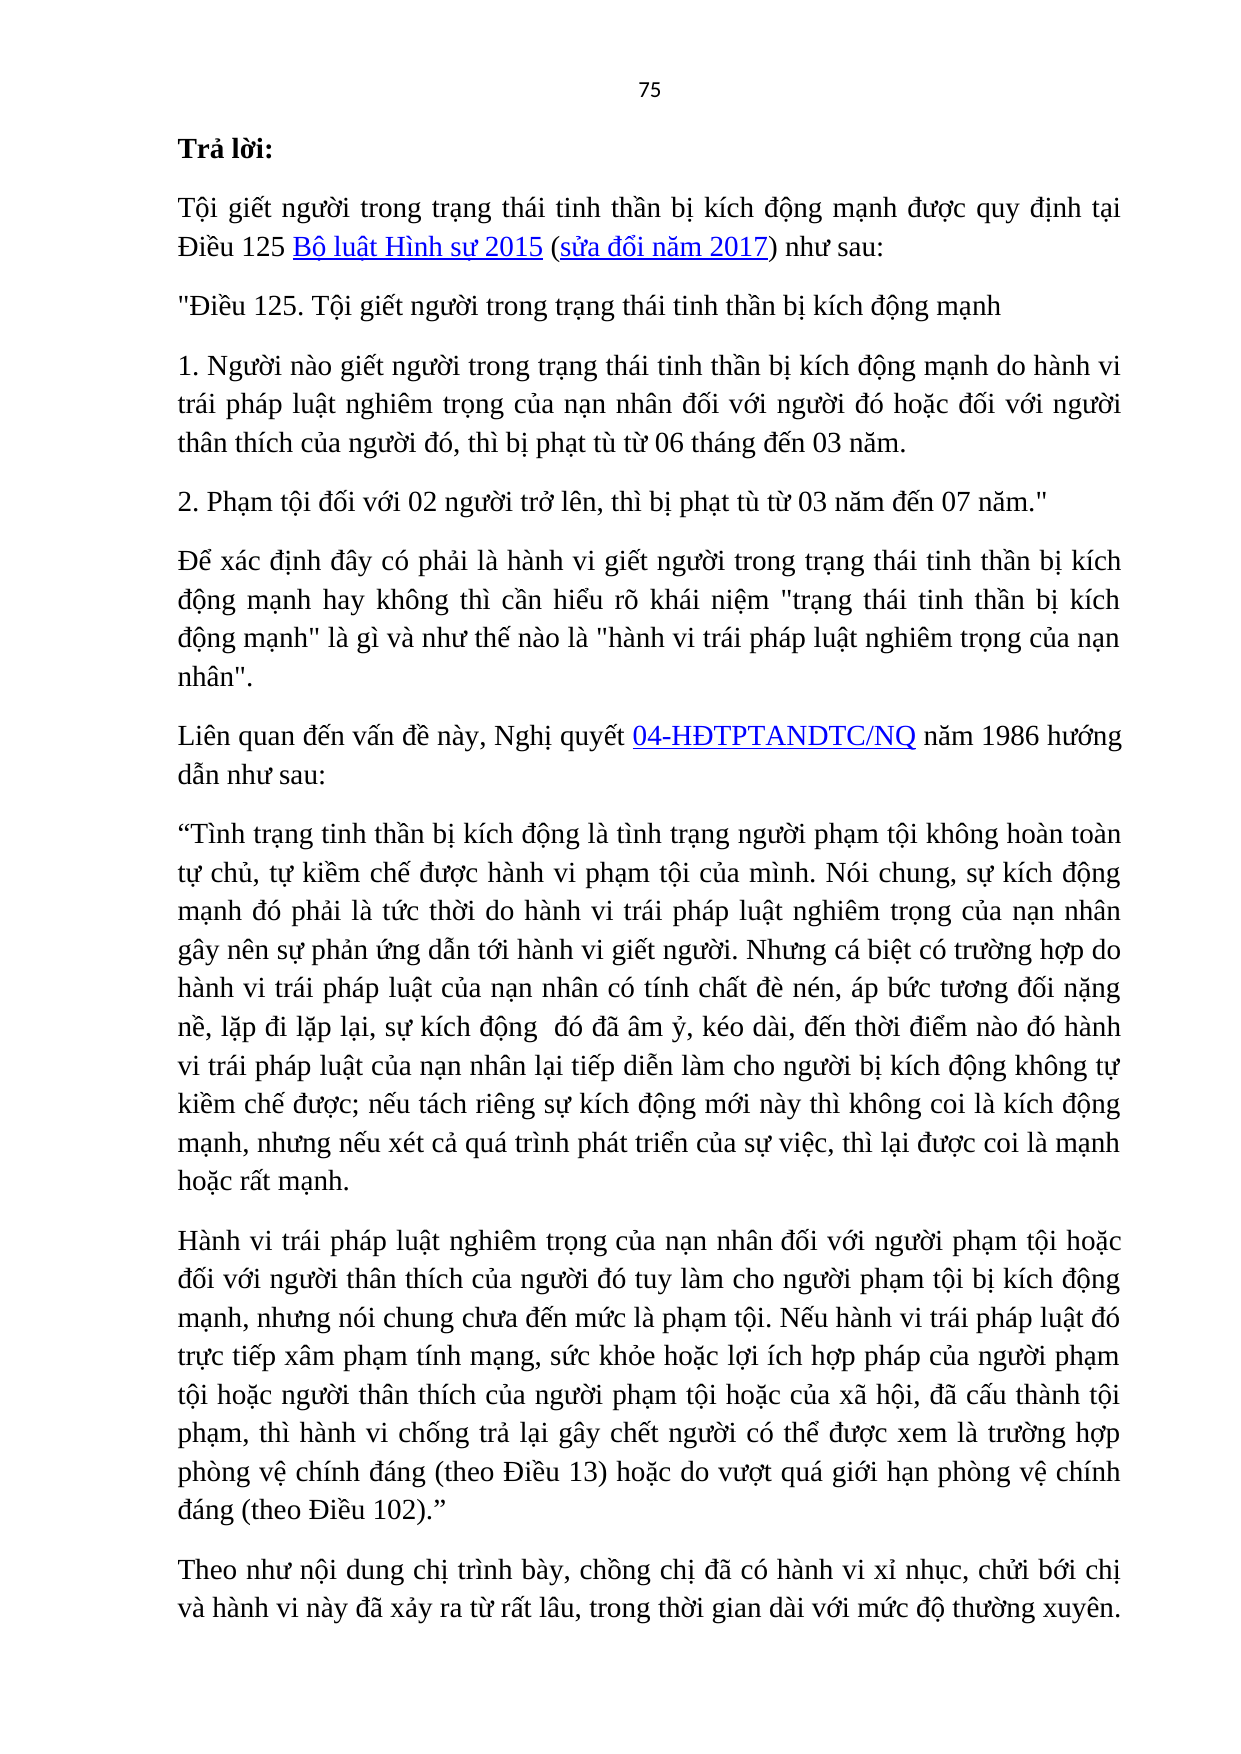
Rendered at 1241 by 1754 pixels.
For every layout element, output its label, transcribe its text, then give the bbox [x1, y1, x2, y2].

text Để xác định đây có phải là hành vi giết người trong trạng thái tinh thần bị kích động mạnh hay không thì cần hiểu rõ khái niệm "trạng thái tinh thần bị kích động mạnh" là gì và như thế nào là "hành vi trái pháp luật nghiêm trọng của nạn nhân". [177, 543, 1122, 693]
text Hành vi trái pháp luật nghiêm trọng của nạn nhân đối với người phạm tội hoặc đối với người thân thích của người đó tuy làm cho người phạm tội bị kích động mạnh, nhưng nói chung chưa đến mức là phạm tội. Nếu hành vi trái pháp luật đó trực tiếp xâm phạm tính mạng, sức khỏe hoặc lợi ích hợp pháp của người phạm tội hoặc người thân thích của người phạm tội hoặc của xã hội, đã cấu thành tội phạm, thì hành vi chống trả lại gây chết người có thể được xem là trường hợp phòng vệ chính đáng (theo Điều 13) hoặc do vượt quá giới hạn phòng vệ chính đáng (theo Điều 102).” [177, 1223, 1122, 1526]
text Tội giết người trong trạng thái tinh thần bị kích động mạnh được quy định tại Điều 125 Bộ luật Hình sự 2015 (sửa đổi năm 2017) như sau: [177, 190, 1122, 262]
text “Tình trạng tinh thần bị kích động là tình trạng người phạm tội không hoàn toàn tự chủ, tự kiềm chế được hành vi phạm tội của mình. Nói chung, sự kích động mạnh đó phải là tức thời do hành vi trái pháp luật nghiêm trọng của nạn nhân gây nên sự phản ứng dẫn tới hành vi giết người. Nhưng cá biệt có trường hợp do hành vi trái pháp luật của nạn nhân có tính chất đè nén, áp bức tương đối nặng nề, lặp đi lặp lại, sự kích động đó đã âm ỷ, kéo dài, đến thời điểm nào đó hành vi trái pháp luật của nạn nhân lại tiếp diễn làm cho người bị kích động không tự kiềm chế được; nếu tách riêng sự kích động mới này thì không coi là kích động mạnh, nhưng nếu xét cả quá trình phát triển của sự việc, thì lại được coi là mạnh hoặc rất mạnh. [177, 816, 1122, 1197]
text "Điều 125. Tội giết người trong trạng thái tinh thần bị kích động mạnh [177, 288, 1122, 322]
text 2. Phạm tội đối với 02 người trở lên, thì bị phạt tù từ 03 năm đến 07 năm." [177, 484, 1122, 518]
text Trả lời: [177, 131, 1122, 164]
text 1. Người nào giết người trong trạng thái tinh thần bị kích động mạnh do hành vi trái pháp luật nghiêm trọng của nạn nhân đối với người đó hoặc đối với người thân thích của người đó, thì bị phạt tù từ 06 tháng đến 03 năm. [177, 348, 1122, 458]
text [177, 1552, 1122, 1624]
text Liên quan đến vấn đề này, Nghị quyết 04-HĐTPTANDTC/NQ năm 1986 hướng dẫn như sau: [177, 718, 1122, 791]
